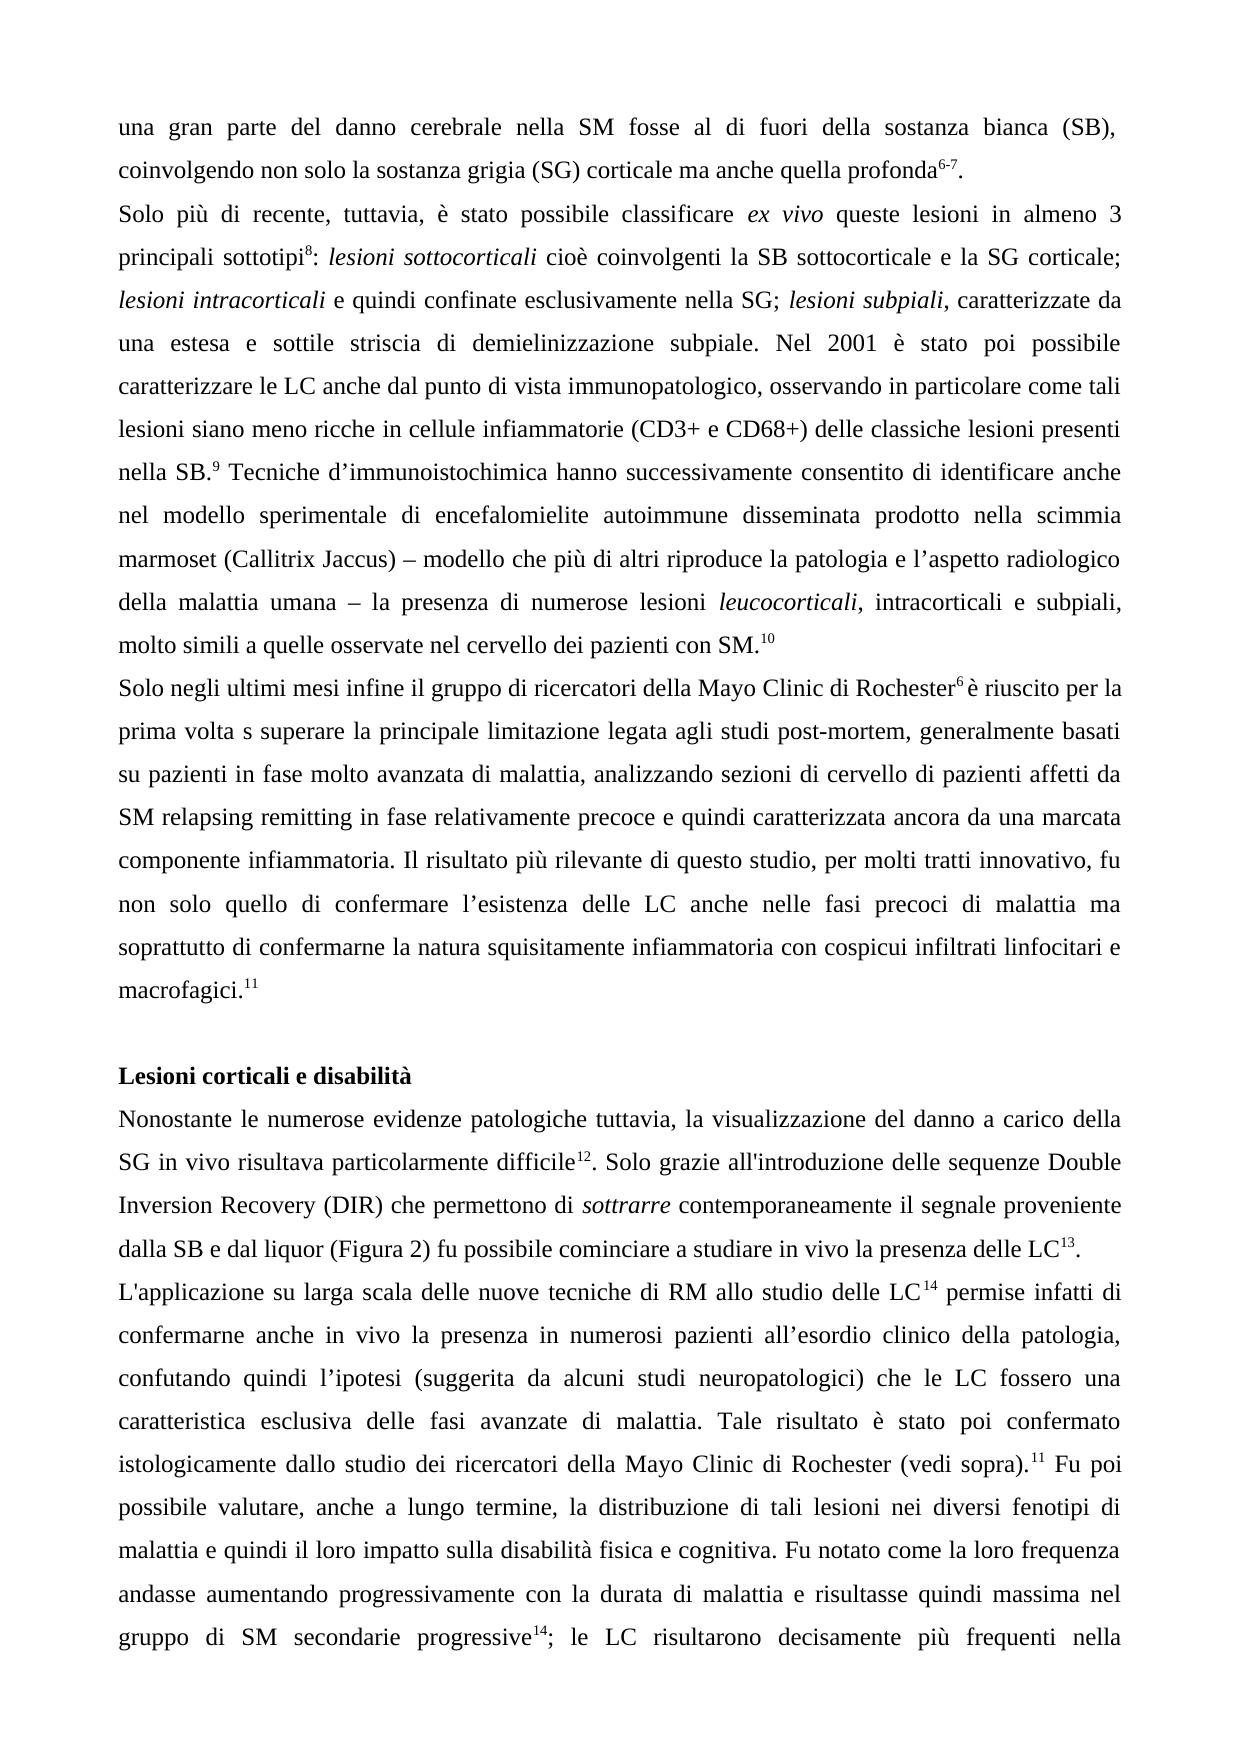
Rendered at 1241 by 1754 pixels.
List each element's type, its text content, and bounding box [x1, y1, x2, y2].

text Solo più di recente, tuttavia, è stato possibile classificare ex vivo queste lesioni in almeno 3 principali sottotipi8: lesioni sottocorticali cioè coinvolgenti la SB sottocorticale e la SG corticale; lesioni intracorticali e quindi confinate esclusivamente nella SG; lesioni subpiali, caratterizzate da una estesa e sottile striscia di demielinizzazione subpiale. Nel 2001 è stato poi possibile caratterizzare le LC anche dal punto di vista immunopatologico, osservando in particolare come tali lesioni siano meno ricche in cellule infiammatorie (CD3+ e CD68+) delle classiche lesioni presenti nella SB.9 Tecniche d’immunoistochimica hanno successivamente consentito di identificare anche nel modello sperimentale di encefalomielite autoimmune disseminata prodotto nella scimmia marmoset (Callitrix Jaccus) – modello che più di altri riproduce la patologia e l’aspetto radiologico della malattia umana – la presenza di numerose lesioni leucocorticali, intracorticali e subpiali, molto simili a quelle osservate nel cervello dei pazienti con SM.10 [118, 199, 1122, 659]
text Solo negli ultimi mesi infine il gruppo di ricercatori della Mayo Clinic di Rochester6 è riuscito per la prima volta s superare la principale limitazione legata agli studi post-mortem, generalmente basati su pazienti in fase molto avanzata di malattia, analizzando sezioni di cervello di pazienti affetti da SM relapsing remitting in fase relativamente precoce e quindi caratterizzata ancora da una marcata componente infiammatoria. Il risultato più rilevante di questo studio, per molti tratti innovativo, fu non solo quello di confermare l’esistenza delle LC anche nelle fasi precoci di malattia ma soprattutto di confermarne la natura squisitamente infiammatoria con cospicui infiltrati linfocitari e macrofagici.11 [118, 673, 1122, 1004]
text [118, 112, 1117, 184]
text Nonostante le numerose evidenze patologiche tuttavia, la visualizzazione del danno a carico della SG in vivo risultava particolarmente difficile12. Solo grazie all'introduzione delle sequenze Double Inversion Recovery (DIR) che permettono di sottrarre contemporaneamente il segnale proveniente dalla SB e dal liquor (Figura 2) fu possibile cominciare a studiare in vivo la presenza delle LC13. [118, 1104, 1122, 1262]
text Lesioni corticali e disabilità [118, 1061, 1122, 1090]
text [118, 1277, 1122, 1651]
